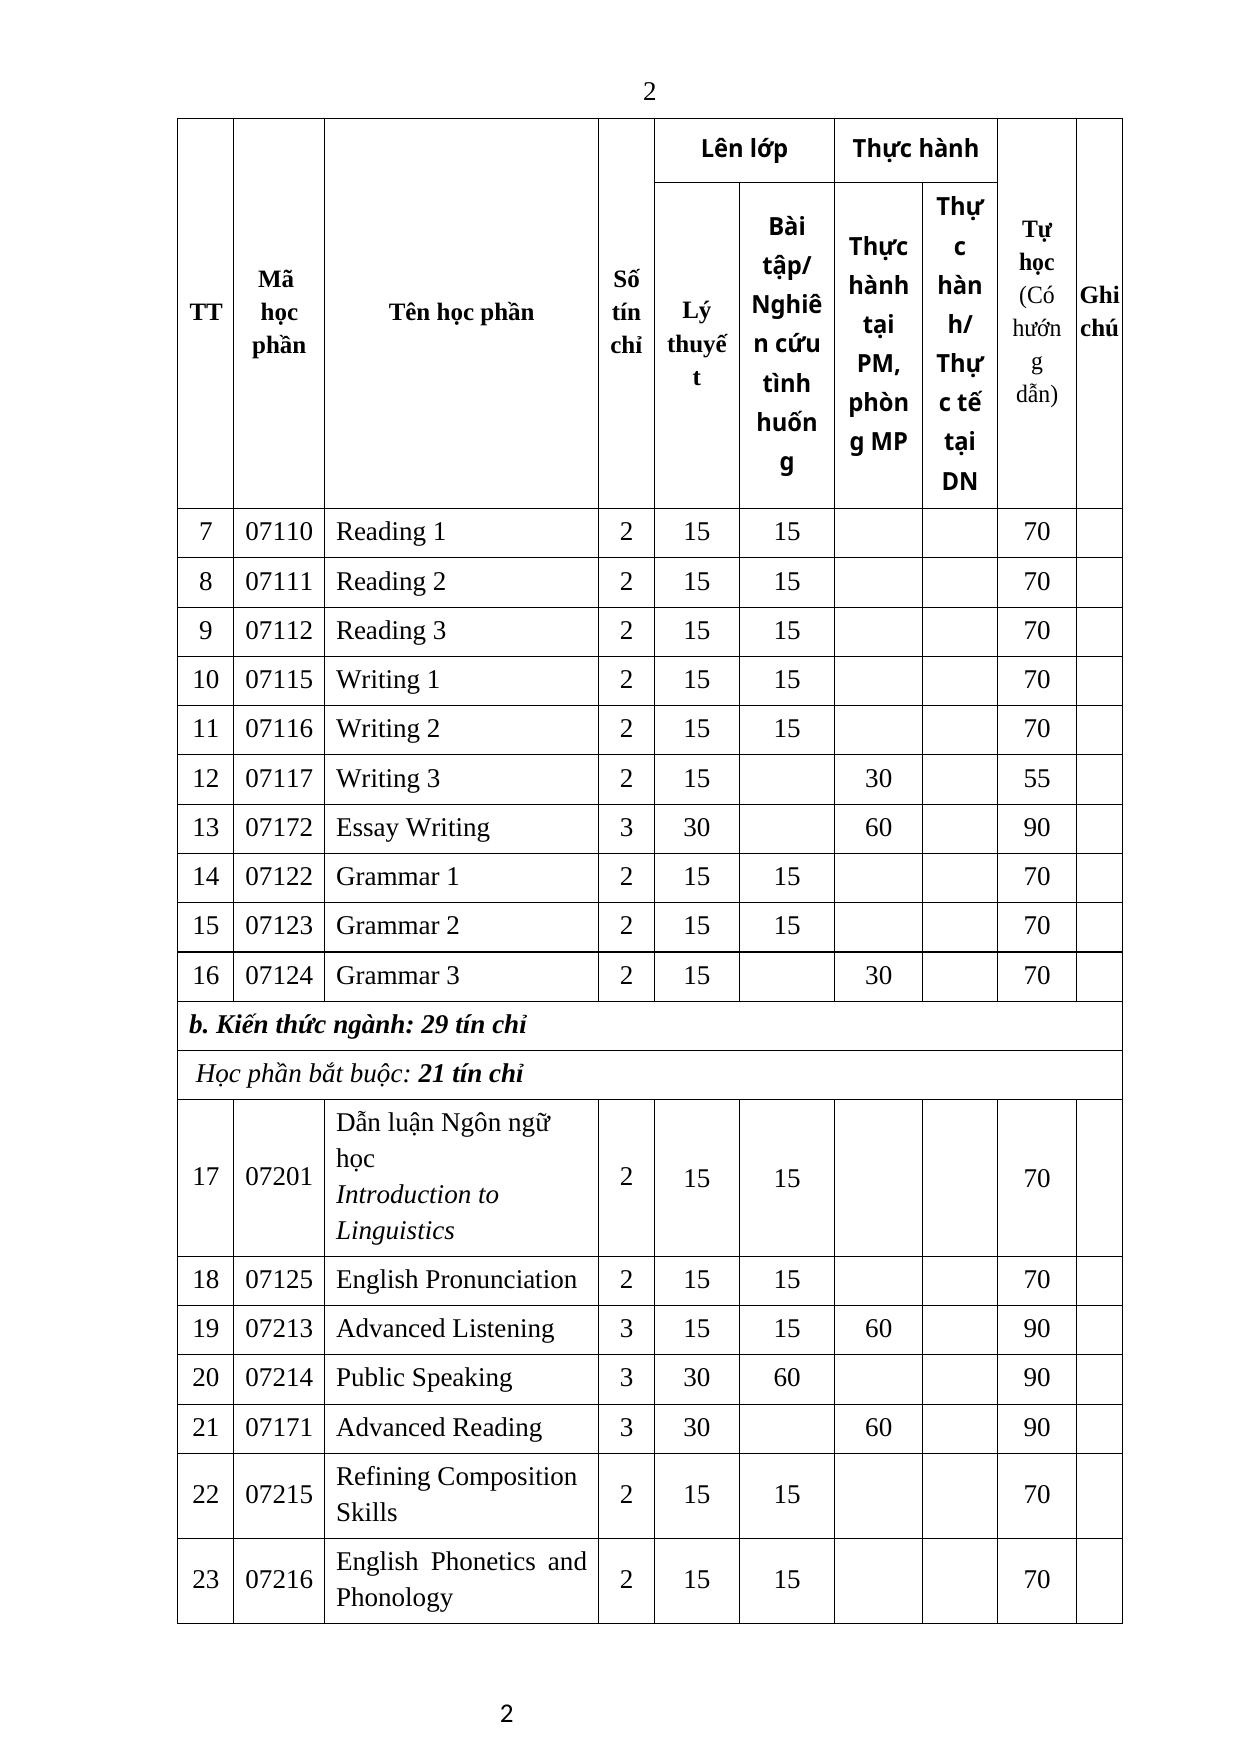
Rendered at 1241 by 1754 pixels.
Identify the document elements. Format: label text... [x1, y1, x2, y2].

table_cell 15 [740, 657, 834, 705]
table_cell 15 [740, 509, 834, 557]
table_cell [740, 1405, 834, 1453]
table_cell [923, 1539, 997, 1623]
table_cell 90 [998, 1306, 1076, 1354]
table_cell 3 [599, 805, 654, 853]
table_cell 21 [178, 1405, 233, 1453]
table_cell 15 [655, 854, 739, 902]
table_cell [1077, 558, 1122, 607]
table_header Tự học (Có hướng dẫn) [998, 119, 1076, 508]
table_cell Thực hành tại PM, phòng MP [835, 183, 922, 508]
table_cell Dẫn luận Ngôn ngữ học Introduction to Linguistics [325, 1100, 598, 1256]
table_cell [1077, 805, 1122, 853]
table_cell 30 [655, 1355, 739, 1403]
table_cell [835, 854, 922, 902]
table_cell 15 [655, 657, 739, 705]
table_cell [835, 1257, 922, 1305]
table_cell [923, 608, 997, 656]
table_cell 70 [998, 1257, 1076, 1305]
table_cell [1077, 657, 1122, 705]
table_cell [1077, 509, 1122, 557]
table_cell 07125 [234, 1257, 324, 1305]
table_cell 15 [740, 558, 834, 607]
table_cell Grammar 2 [325, 903, 598, 951]
table_cell [1077, 1257, 1122, 1305]
table_cell Grammar 1 [325, 854, 598, 902]
table_cell English Phonetics and Phonology [325, 1539, 598, 1623]
table_cell 2 [599, 1454, 654, 1538]
table_cell Writing 2 [325, 706, 598, 754]
table_cell 15 [655, 706, 739, 754]
table_cell 9 [178, 608, 233, 656]
table_cell Bài tập/ Nghiên cứu tình huống [740, 183, 834, 508]
table_cell 30 [835, 953, 922, 1001]
table_cell Advanced Reading [325, 1405, 598, 1453]
table_cell [835, 1539, 922, 1623]
table_cell [835, 1100, 922, 1256]
table_cell 15 [655, 1306, 739, 1354]
table_cell 2 [599, 706, 654, 754]
table_cell Reading 2 [325, 558, 598, 607]
table_cell 2 [599, 854, 654, 902]
table_cell 20 [178, 1355, 233, 1403]
table_cell 90 [998, 805, 1076, 853]
table_cell 10 [178, 657, 233, 705]
table_header Tên học phần [325, 119, 598, 508]
table_cell [1077, 1539, 1122, 1623]
table_cell 13 [178, 805, 233, 853]
table_cell [923, 1454, 997, 1538]
table_cell 3 [599, 1355, 654, 1403]
table_cell 2 [599, 903, 654, 951]
table_cell 15 [655, 953, 739, 1001]
table_cell 07112 [234, 608, 324, 656]
table_cell Reading 3 [325, 608, 598, 656]
table_cell 07110 [234, 509, 324, 557]
table_cell [923, 1355, 997, 1403]
table_cell 15 [655, 558, 739, 607]
table_cell 60 [835, 805, 922, 853]
table_cell 15 [740, 903, 834, 951]
table_cell 07122 [234, 854, 324, 902]
table_header TT [178, 119, 233, 508]
table_cell 15 [740, 1257, 834, 1305]
table_cell 70 [998, 953, 1076, 1001]
table_cell 2 [599, 509, 654, 557]
table_cell [1077, 1405, 1122, 1453]
table_cell 70 [998, 1100, 1076, 1256]
table_cell 15 [740, 608, 834, 656]
table_cell [1077, 953, 1122, 1001]
table_cell [835, 608, 922, 656]
table_cell 60 [740, 1355, 834, 1403]
table_cell 70 [998, 706, 1076, 754]
table_cell 70 [998, 558, 1076, 607]
table_header Ghi chú [1077, 119, 1122, 508]
table_header Lên lớp [655, 119, 834, 182]
table_cell 15 [740, 706, 834, 754]
table_cell 15 [740, 854, 834, 902]
table_cell 15 [655, 608, 739, 656]
table_cell 22 [178, 1454, 233, 1538]
table_cell 07116 [234, 706, 324, 754]
table_cell 55 [998, 755, 1076, 804]
table_cell [923, 854, 997, 902]
table_cell 30 [655, 805, 739, 853]
table_cell [740, 953, 834, 1001]
table_cell 15 [655, 903, 739, 951]
table_cell [1077, 1454, 1122, 1538]
table_header Thực hành [835, 119, 997, 182]
table_cell 18 [178, 1257, 233, 1305]
table_cell 15 [178, 903, 233, 951]
table_cell [923, 805, 997, 853]
table_cell Refining Composition Skills [325, 1454, 598, 1538]
table_cell 07216 [234, 1539, 324, 1623]
table_cell 15 [655, 1539, 739, 1623]
table_cell 15 [655, 755, 739, 804]
table_cell 07171 [234, 1405, 324, 1453]
table_cell 07124 [234, 953, 324, 1001]
table_cell Advanced Listening [325, 1306, 598, 1354]
table_cell 15 [740, 1454, 834, 1538]
table_cell 15 [655, 1100, 739, 1256]
table_cell 70 [998, 657, 1076, 705]
table_cell [835, 1454, 922, 1538]
table_cell 7 [178, 509, 233, 557]
table_header Số tín chỉ [599, 119, 654, 508]
table_cell [835, 706, 922, 754]
table_cell [923, 755, 997, 804]
table_cell Thực hành/ Thực tế tại DN [923, 183, 997, 508]
table_cell [923, 903, 997, 951]
table_cell 17 [178, 1100, 233, 1256]
table_cell 30 [835, 755, 922, 804]
table_cell [1077, 1100, 1122, 1256]
table_cell [923, 558, 997, 607]
table_cell Lý thuyết [655, 183, 739, 508]
table_cell 2 [599, 657, 654, 705]
table_cell 16 [178, 953, 233, 1001]
table_cell 90 [998, 1405, 1076, 1453]
table_cell 07213 [234, 1306, 324, 1354]
table_cell 2 [599, 1257, 654, 1305]
table_cell 12 [178, 755, 233, 804]
table_cell 15 [740, 1539, 834, 1623]
table_cell [1077, 903, 1122, 951]
table_cell 8 [178, 558, 233, 607]
table_cell [1077, 854, 1122, 902]
table_cell 70 [998, 509, 1076, 557]
table_header Mã học phần [234, 119, 324, 508]
table_cell 07115 [234, 657, 324, 705]
table_cell 70 [998, 608, 1076, 656]
table_cell English Pronunciation [325, 1257, 598, 1305]
table_cell [835, 558, 922, 607]
table_cell [1077, 706, 1122, 754]
table_cell [923, 1405, 997, 1453]
table_cell 3 [599, 1405, 654, 1453]
table_cell [923, 1306, 997, 1354]
table_cell [923, 657, 997, 705]
table_cell Học phần bắt buộc: 21 tín chỉ [178, 1051, 1122, 1099]
table_cell 2 [599, 953, 654, 1001]
table_cell 2 [599, 1539, 654, 1623]
table_cell b. Kiến thức ngành: 29 tín chỉ [178, 1002, 1122, 1050]
table_cell [740, 805, 834, 853]
table_cell 07172 [234, 805, 324, 853]
table_cell [923, 1100, 997, 1256]
table_cell 70 [998, 903, 1076, 951]
table_cell [923, 1257, 997, 1305]
table_cell 2 [599, 558, 654, 607]
table_cell 60 [835, 1405, 922, 1453]
table_cell Reading 1 [325, 509, 598, 557]
table_cell 3 [599, 1306, 654, 1354]
table_cell [923, 509, 997, 557]
table_cell [835, 903, 922, 951]
table_cell 70 [998, 1539, 1076, 1623]
table_cell Essay Writing [325, 805, 598, 853]
table_cell Grammar 3 [325, 953, 598, 1001]
table_cell 15 [655, 1257, 739, 1305]
table_cell [1077, 755, 1122, 804]
table_cell 2 [599, 608, 654, 656]
table_cell [835, 657, 922, 705]
table_cell 14 [178, 854, 233, 902]
table_cell 11 [178, 706, 233, 754]
table_cell [923, 953, 997, 1001]
table_cell 07111 [234, 558, 324, 607]
table_cell 2 [599, 1100, 654, 1256]
table_cell 15 [655, 1454, 739, 1538]
table_cell [835, 509, 922, 557]
table_cell 19 [178, 1306, 233, 1354]
table_cell 15 [740, 1100, 834, 1256]
table_cell 60 [835, 1306, 922, 1354]
table_cell 90 [998, 1355, 1076, 1403]
table_cell [1077, 608, 1122, 656]
table_cell 07201 [234, 1100, 324, 1256]
table_cell 15 [655, 509, 739, 557]
table_cell [835, 1355, 922, 1403]
table_cell 15 [740, 1306, 834, 1354]
table_cell Writing 3 [325, 755, 598, 804]
table_cell 30 [655, 1405, 739, 1453]
table_cell 07214 [234, 1355, 324, 1403]
table_cell 07117 [234, 755, 324, 804]
table_cell 23 [178, 1539, 233, 1623]
table_cell [740, 755, 834, 804]
table_cell 2 [599, 755, 654, 804]
table_cell 07215 [234, 1454, 324, 1538]
table_cell Writing 1 [325, 657, 598, 705]
table_cell [1077, 1355, 1122, 1403]
table_cell [923, 706, 997, 754]
table_cell [1077, 1306, 1122, 1354]
table_cell 70 [998, 854, 1076, 902]
table_cell 70 [998, 1454, 1076, 1538]
table_cell Public Speaking [325, 1355, 598, 1403]
table_cell 07123 [234, 903, 324, 951]
